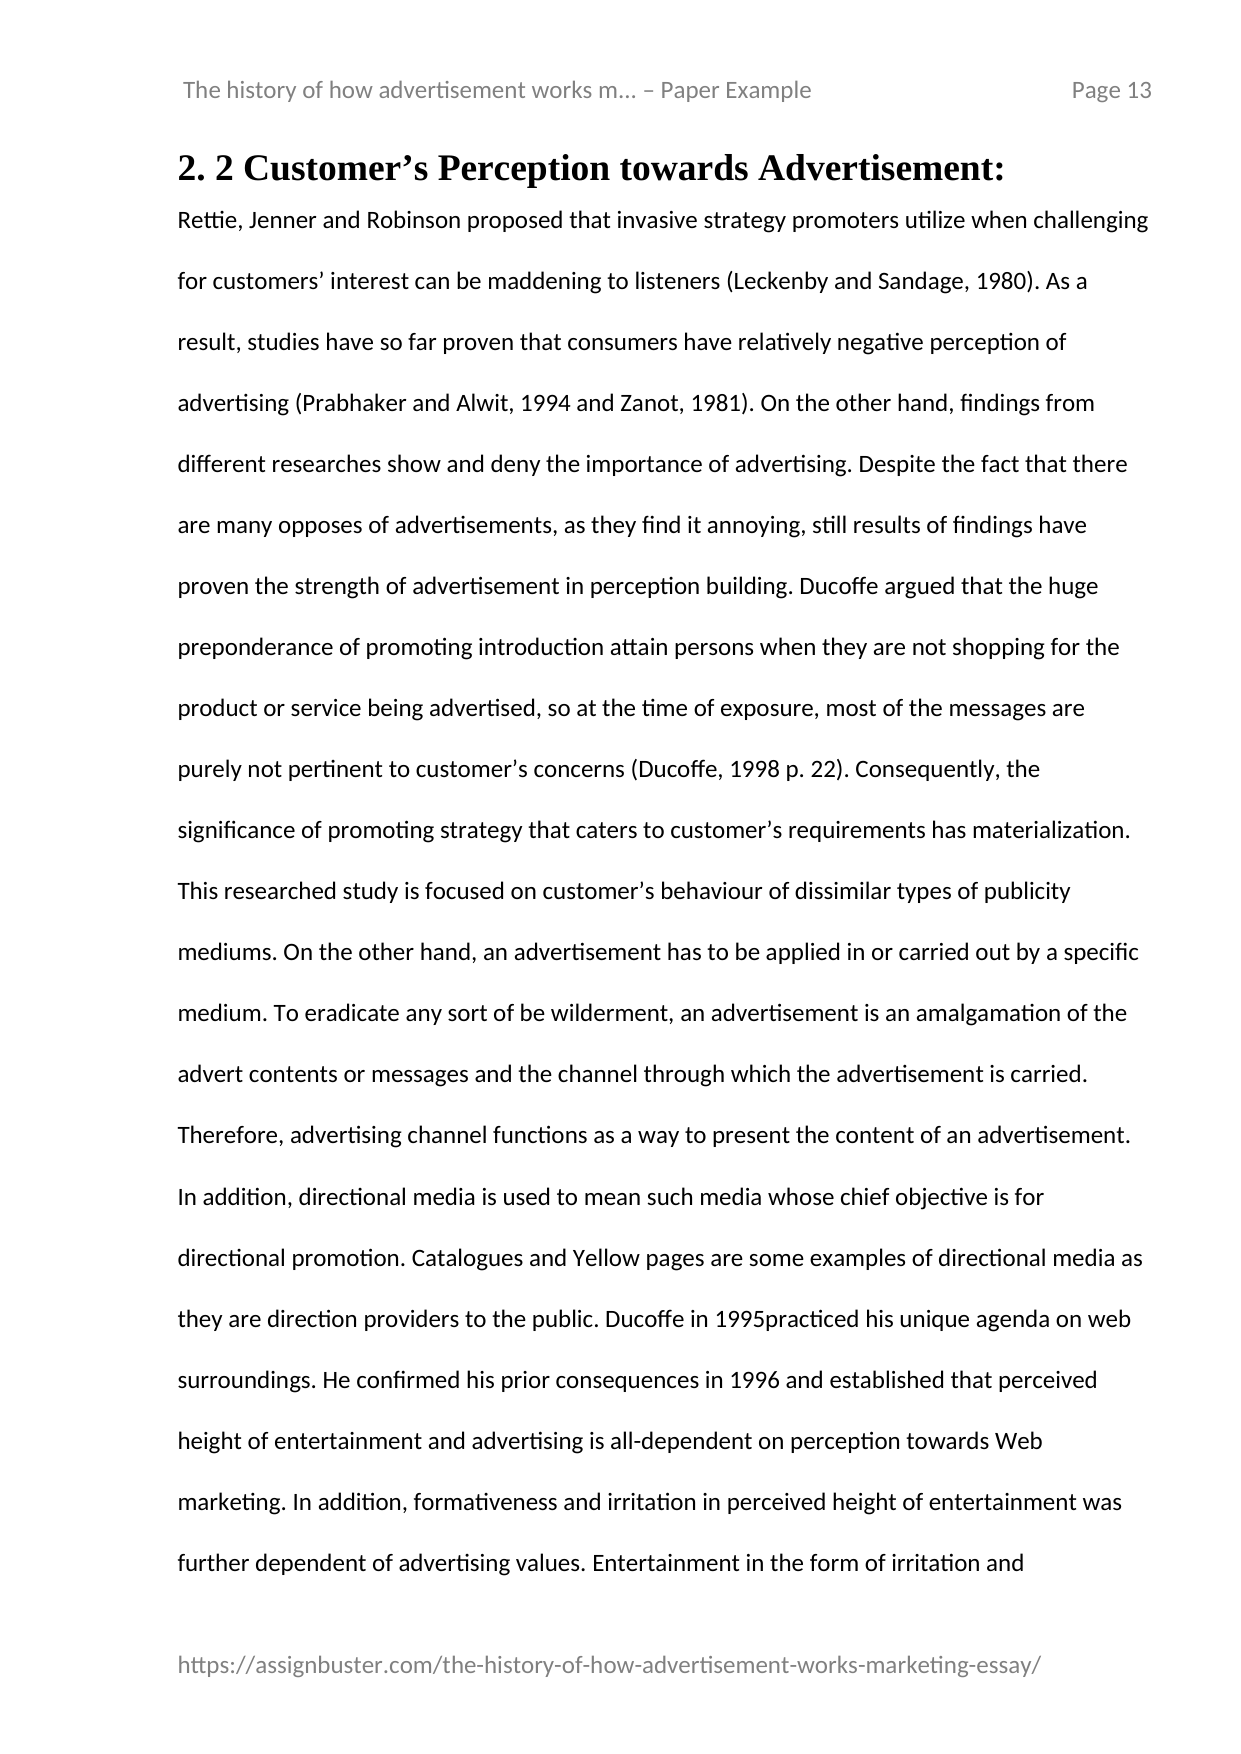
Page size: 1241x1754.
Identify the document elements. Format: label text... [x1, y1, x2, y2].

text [177, 204, 1152, 1577]
subtitle 2. 2 Customer’s Perception towards Advertisement: [177, 145, 1152, 188]
